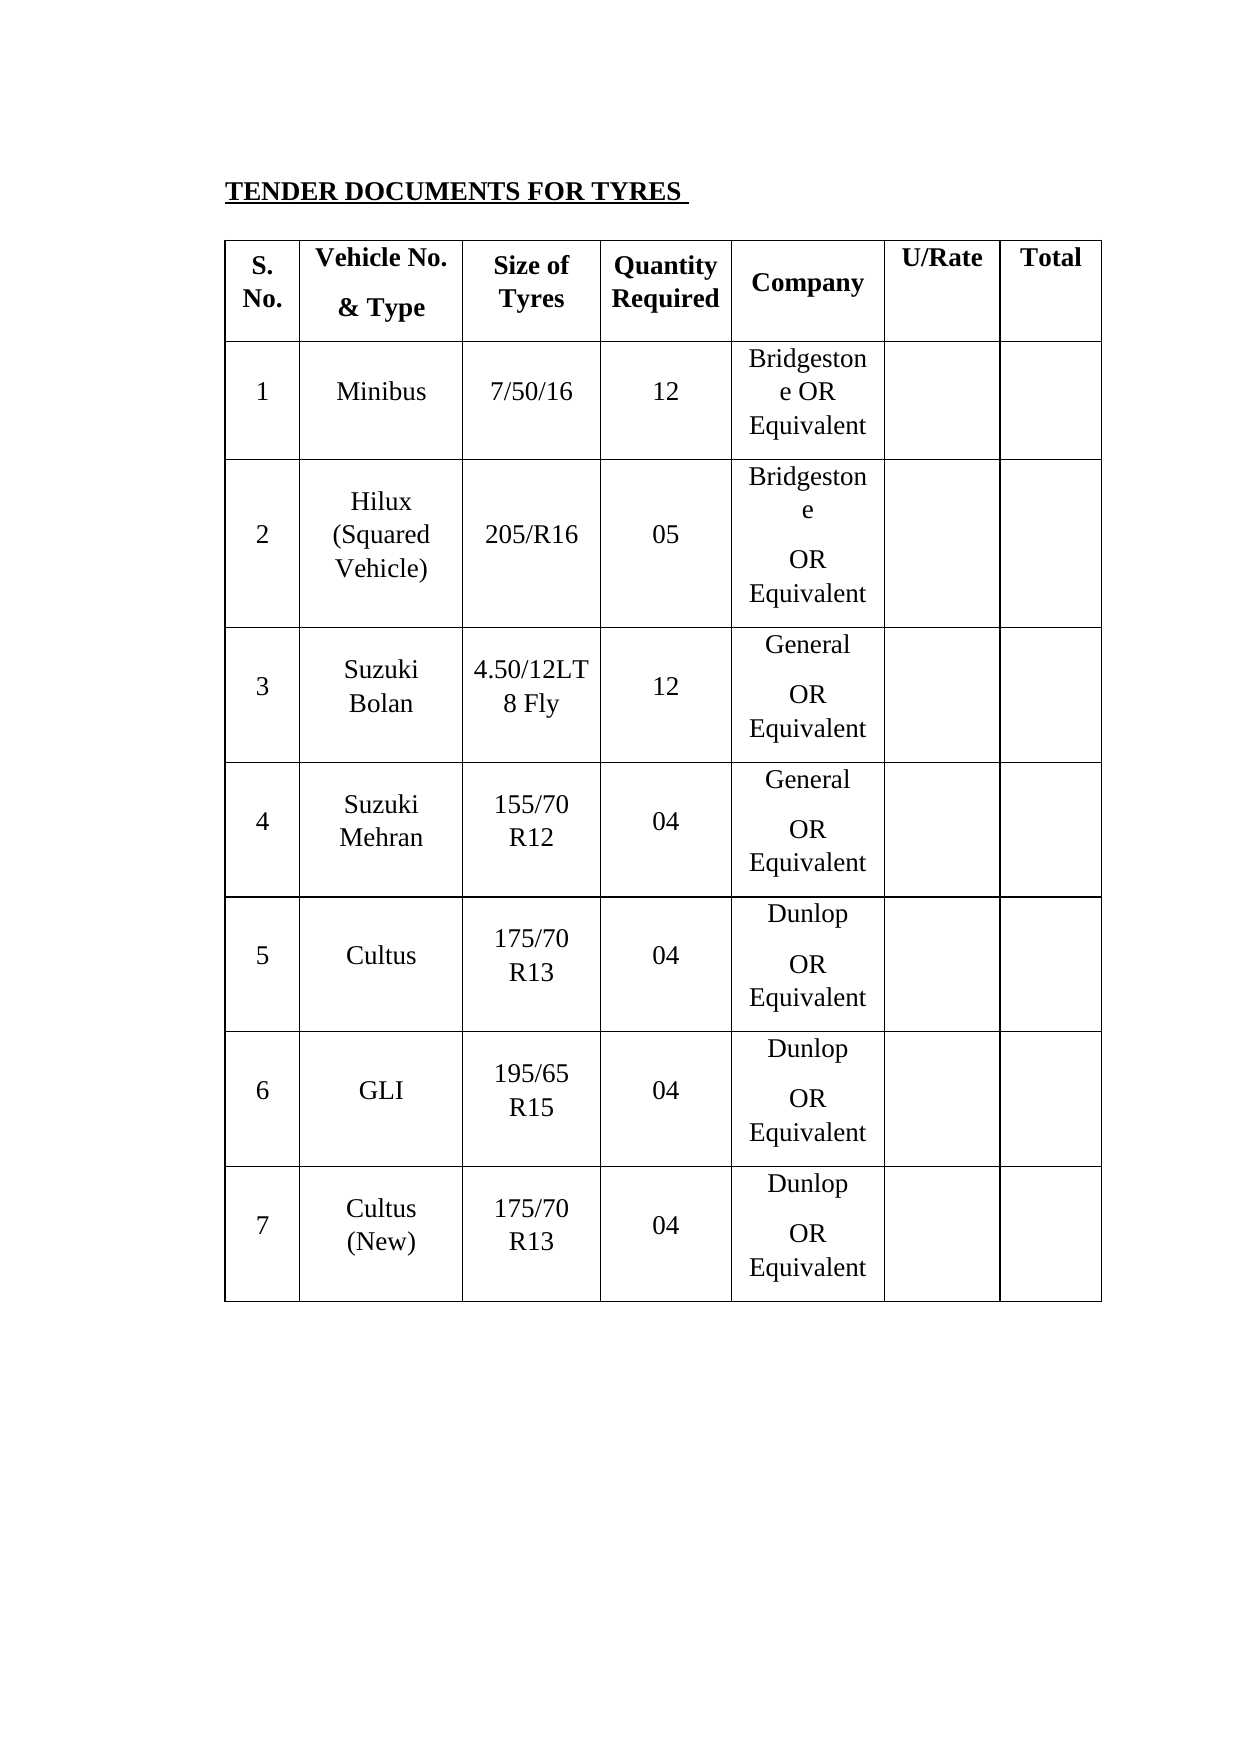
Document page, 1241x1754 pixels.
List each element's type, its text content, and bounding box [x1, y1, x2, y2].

table_cell 04 [601, 1167, 731, 1301]
table_cell [885, 1032, 999, 1166]
table_cell 5 [226, 898, 299, 1031]
table_cell 3 [226, 628, 299, 762]
table_header S. No. [226, 241, 299, 341]
table_cell Cultus (New) [300, 1167, 462, 1301]
table_cell 7/50/16 [463, 342, 600, 459]
table_cell [885, 898, 999, 1031]
table_cell [1001, 898, 1101, 1031]
table_header U/Rate [885, 241, 999, 341]
table_cell 1 [226, 342, 299, 459]
table_cell [885, 1167, 999, 1301]
table_cell Dunlop OR Equivalent [732, 898, 884, 1031]
table_cell Dunlop OR Equivalent [732, 1032, 884, 1166]
table_cell 205/R16 [463, 460, 600, 627]
table_cell 195/65 R15 [463, 1032, 600, 1166]
table_cell [885, 342, 999, 459]
table_cell 2 [226, 460, 299, 627]
table_cell [1001, 342, 1101, 459]
table_cell 6 [226, 1032, 299, 1166]
table_cell 04 [601, 763, 731, 896]
table_cell Bridgestone OR Equivalent [732, 460, 884, 627]
table_cell Dunlop OR Equivalent [732, 1167, 884, 1301]
table_cell Bridgestone OR Equivalent [732, 342, 884, 459]
table_cell Minibus [300, 342, 462, 459]
table_cell [1001, 628, 1101, 762]
table_cell Cultus [300, 898, 462, 1031]
table_cell 05 [601, 460, 731, 627]
table_cell 04 [601, 1032, 731, 1166]
table_header Size of Tyres [463, 241, 600, 341]
table_cell 12 [601, 628, 731, 762]
text TENDER DOCUMENTS FOR TYRES [150, 175, 1090, 206]
table_cell 04 [601, 898, 731, 1031]
table_cell [885, 763, 999, 896]
table_cell Suzuki Bolan [300, 628, 462, 762]
table_header Company [732, 241, 884, 341]
table_header Quantity Required [601, 241, 731, 341]
table_cell Hilux (Squared Vehicle) [300, 460, 462, 627]
table_cell 7 [226, 1167, 299, 1301]
table_cell 175/70 R13 [463, 1167, 600, 1301]
table_cell [1001, 763, 1101, 896]
table_cell [1001, 460, 1101, 627]
table_cell 4 [226, 763, 299, 896]
table_cell 175/70 R13 [463, 898, 600, 1031]
table_cell 4.50/12LT 8 Fly [463, 628, 600, 762]
table_cell [885, 628, 999, 762]
table_cell [1001, 1167, 1101, 1301]
table_header Vehicle No. & Type [300, 241, 462, 341]
table_cell [1001, 1032, 1101, 1166]
table_cell General OR Equivalent [732, 628, 884, 762]
table_cell General OR Equivalent [732, 763, 884, 896]
table_cell 12 [601, 342, 731, 459]
table_cell [885, 460, 999, 627]
table_cell Suzuki Mehran [300, 763, 462, 896]
table_cell 155/70 R12 [463, 763, 600, 896]
table_header Total [1001, 241, 1101, 341]
table_cell GLI [300, 1032, 462, 1166]
